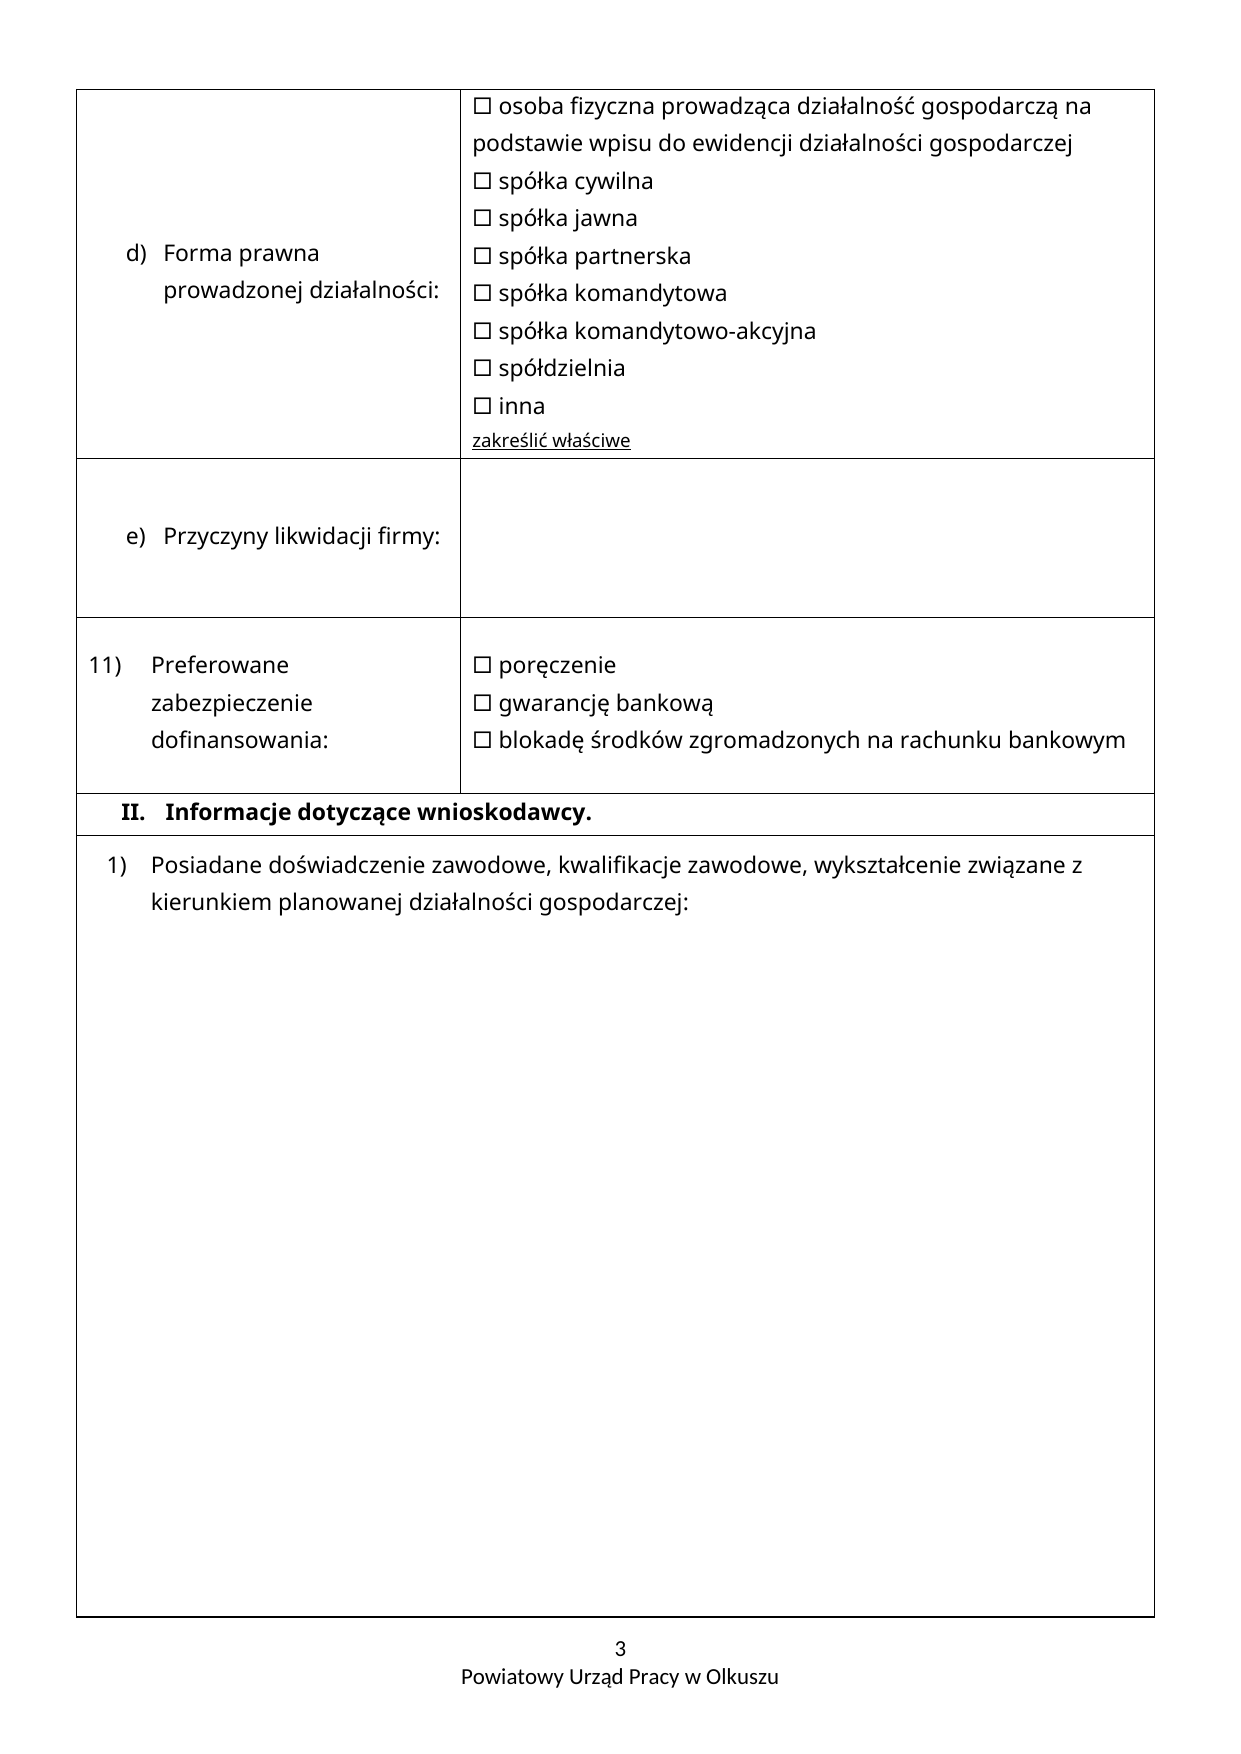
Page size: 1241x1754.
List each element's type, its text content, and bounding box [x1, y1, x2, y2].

table_cell [461, 459, 1154, 617]
table_cell poręczenie gwarancję bankową blokadę środków zgromadzonych na rachunku bankowym [461, 618, 1154, 793]
table_header Forma prawna prowadzonej działalności: [77, 90, 460, 458]
table_cell Przyczyny likwidacji firmy: [77, 459, 460, 617]
table_cell Preferowane zabezpieczenie dofinansowania: [77, 618, 460, 793]
table_header osoba fizyczna prowadząca działalność gospodarczą na podstawie wpisu do ewidencji działalności gospodarczej spółka cywilna spółka jawna spółka partnerska spółka komandytowa spółka komandytowo-akcyjna spółdzielnia inna zakreślić właściwe [461, 90, 1154, 458]
table_cell Posiadane doświadczenie zawodowe, kwalifikacje zawodowe, wykształcenie związane z kierunkiem planowanej działalności gospodarczej: [77, 836, 1154, 1616]
table_cell Informacje dotyczące wnioskodawcy. [77, 794, 1154, 835]
